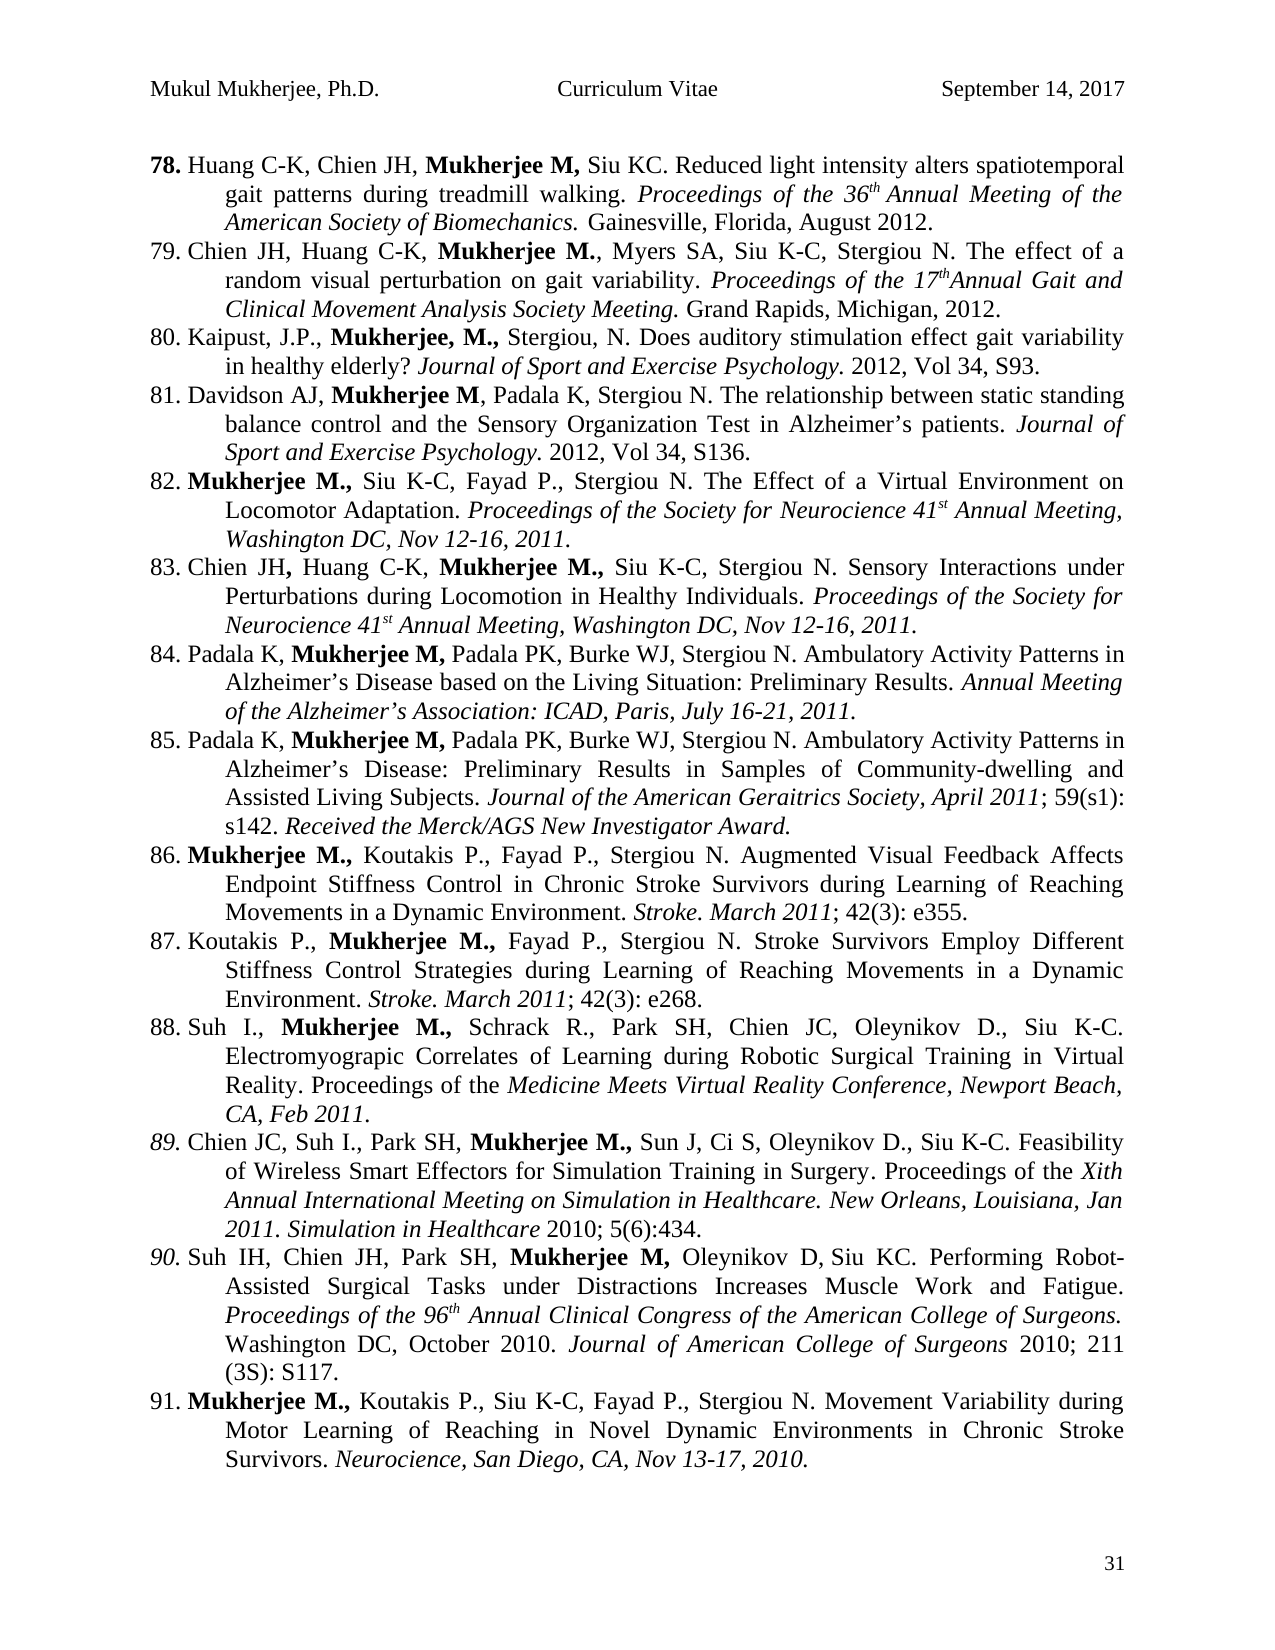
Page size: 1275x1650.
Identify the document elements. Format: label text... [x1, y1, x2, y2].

list Padala K, Mukherjee M, Padala PK, Burke WJ, Stergiou N. Ambulatory Activity Patterns in Alzheimer’s Disease: Preliminary Results in Samples of Community-dwelling and Assisted Living Subjects. Journal of the American Geraitrics Society, April 2011; 59(s1): s142. Received the Merck/AGS New Investigator Award. [150, 725, 1125, 840]
list Chien JH, Huang C-K, Mukherjee M., Myers SA, Siu K-C, Stergiou N. The effect of a random visual perturbation on gait variability. Proceedings of the 17thAnnual Gait and Clinical Movement Analysis Society Meeting. Grand Rapids, Michigan, 2012. [150, 236, 1125, 322]
list Suh I., Mukherjee M., Schrack R., Park SH, Chien JC, Oleynikov D., Siu K-C. Electromyograpic Correlates of Learning during Robotic Surgical Training in Virtual Reality. Proceedings of the Medicine Meets Virtual Reality Conference, Newport Beach, CA, Feb 2011. [150, 1012, 1125, 1127]
list Chien JH, Huang C-K, Mukherjee M., Siu K-C, Stergiou N. Sensory Interactions under Perturbations during Locomotion in Healthy Individuals. Proceedings of the Society for Neurocience 41st Annual Meeting, Washington DC, Nov 12-16, 2011. [150, 552, 1125, 639]
list Suh IH, Chien JH, Park SH, Mukherjee M, Oleynikov D, Siu KC. Performing Robot-Assisted Surgical Tasks under Distractions Increases Muscle Work and Fatigue. Proceedings of the 96th Annual Clinical Congress of the American College of Surgeons. Washington DC, October 2010. Journal of American College of Surgeons 2010; 211 (3S): S117. [150, 1242, 1125, 1386]
list Huang C-K, Chien JH, Mukherjee M, Siu KC. Reduced light intensity alters spatiotemporal gait patterns during treadmill walking. Proceedings of the 36th Annual Meeting of the American Society of Biomechanics. Gainesville, Florida, August 2012. [150, 150, 1125, 236]
list Mukherjee M., Koutakis P., Siu K-C, Fayad P., Stergiou N. Movement Variability during Motor Learning of Reaching in Novel Dynamic Environments in Chronic Stroke Survivors. Neurocience, San Diego, CA, Nov 13-17, 2010. [150, 1386, 1125, 1472]
list Davidson AJ, Mukherjee M, Padala K, Stergiou N. The relationship between static standing balance control and the Sensory Organization Test in Alzheimer’s patients. Journal of Sport and Exercise Psychology. 2012, Vol 34, S136. [150, 380, 1125, 466]
list Koutakis P., Mukherjee M., Fayad P., Stergiou N. Stroke Survivors Employ Different Stiffness Control Strategies during Learning of Reaching Movements in a Dynamic Environment. Stroke. March 2011; 42(3): e268. [150, 926, 1125, 1012]
list Padala K, Mukherjee M, Padala PK, Burke WJ, Stergiou N. Ambulatory Activity Patterns in Alzheimer’s Disease based on the Living Situation: Preliminary Results. Annual Meeting of the Alzheimer’s Association: ICAD, Paris, July 16-21, 2011. [150, 639, 1125, 725]
list Mukherjee M., Siu K-C, Fayad P., Stergiou N. The Effect of a Virtual Environment on Locomotor Adaptation. Proceedings of the Society for Neurocience 41st Annual Meeting, Washington DC, Nov 12-16, 2011. [150, 466, 1125, 552]
list Chien JC, Suh I., Park SH, Mukherjee M., Sun J, Ci S, Oleynikov D., Siu K-C. Feasibility of Wireless Smart Effectors for Simulation Training in Surgery. Proceedings of the Xith Annual International Meeting on Simulation in Healthcare. New Orleans, Louisiana, Jan 2011. Simulation in Healthcare 2010; 5(6):434. [150, 1127, 1125, 1242]
list Mukherjee M., Koutakis P., Fayad P., Stergiou N. Augmented Visual Feedback Affects Endpoint Stiffness Control in Chronic Stroke Survivors during Learning of Reaching Movements in a Dynamic Environment. Stroke. March 2011; 42(3): e355. [150, 840, 1125, 926]
list Kaipust, J.P., Mukherjee, M., Stergiou, N. Does auditory stimulation effect gait variability in healthy elderly? Journal of Sport and Exercise Psychology. 2012, Vol 34, S93. [150, 322, 1125, 380]
